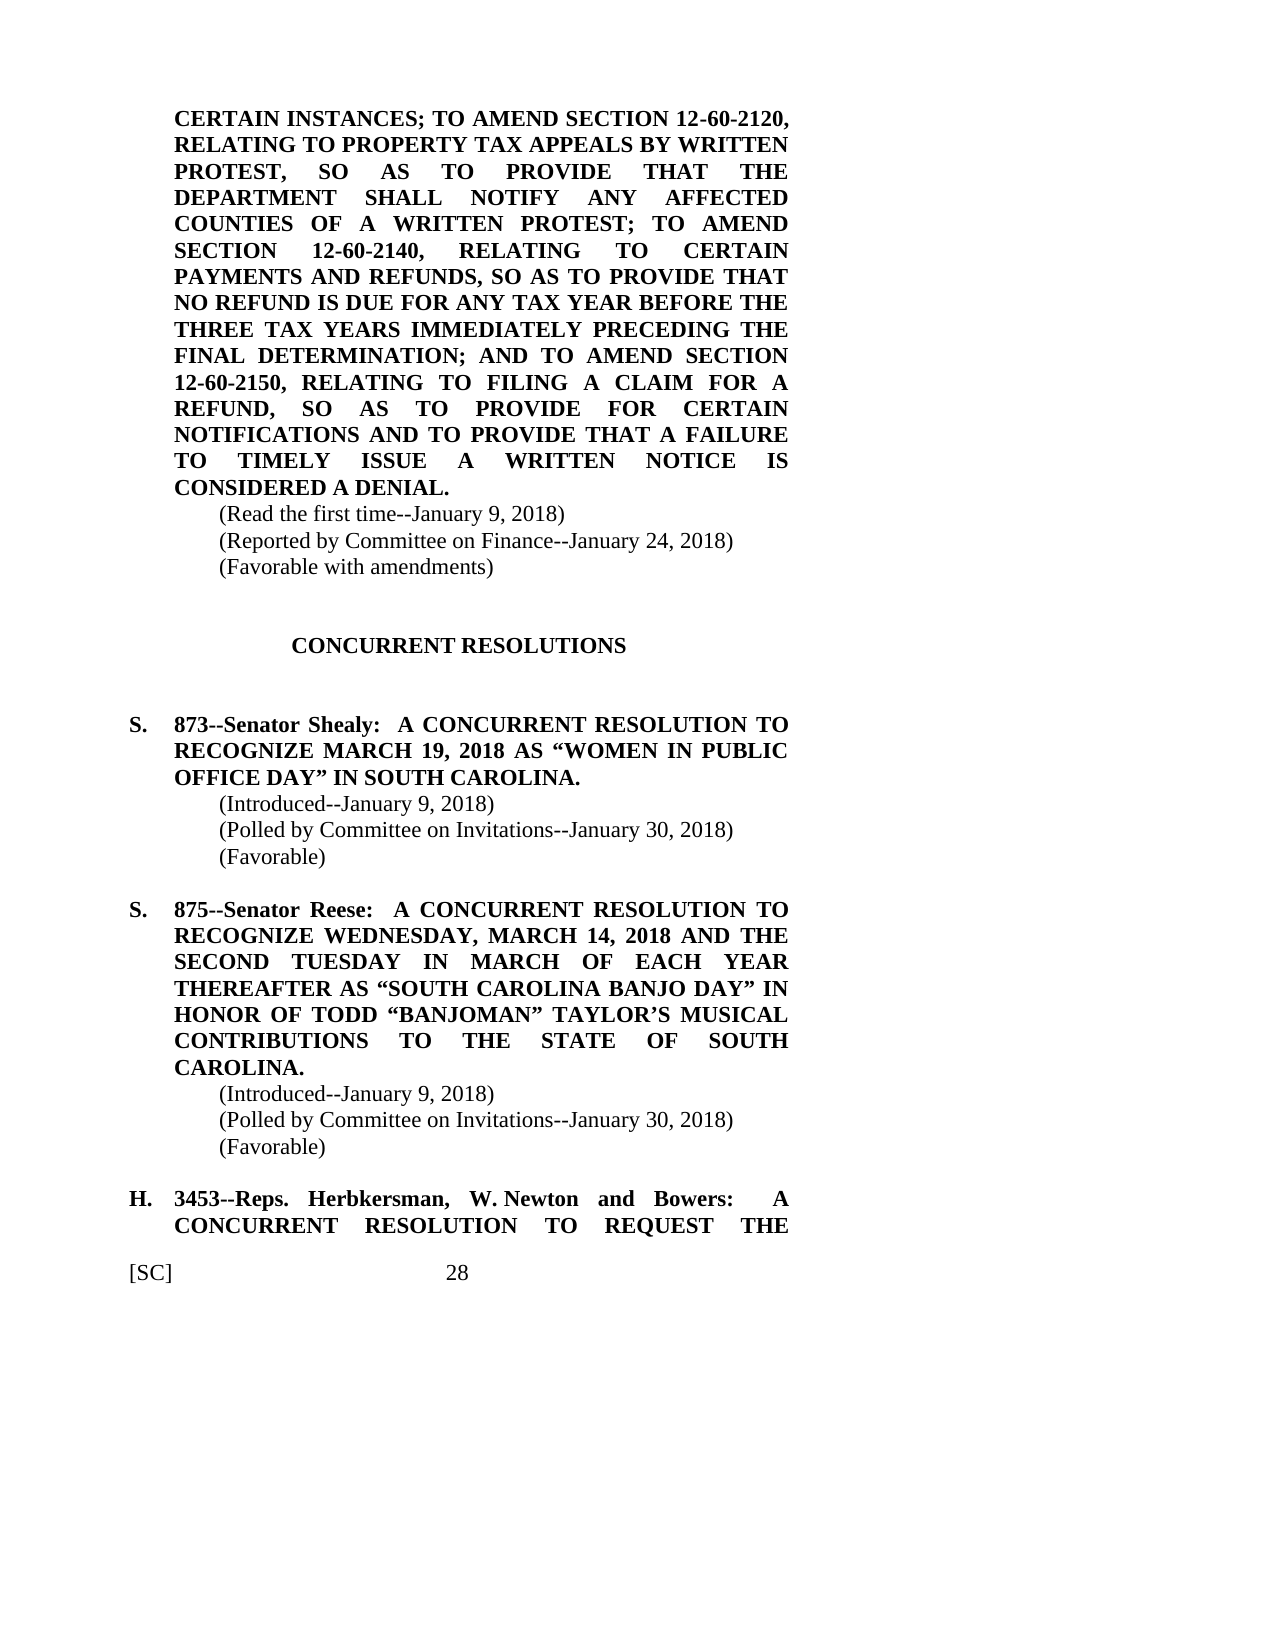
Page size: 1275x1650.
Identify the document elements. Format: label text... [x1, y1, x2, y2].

title S. 875--Senator Reese: A CONCURRENT RESOLUTION TO RECOGNIZE WEDNESDAY, MARCH 14, 2018 AND THE SECOND TUESDAY IN MARCH OF EACH YEAR THEREAFTER AS “SOUTH CAROLINA BANJO DAY” IN HONOR OF TODD “BANJOMAN” TAYLOR’S MUSICAL CONTRIBUTIONS TO THE STATE OF SOUTH CAROLINA. [129, 896, 789, 1080]
title S. 873--Senator Shealy: A CONCURRENT RESOLUTION TO RECOGNIZE MARCH 19, 2018 AS “WOMEN IN PUBLIC OFFICE DAY” IN SOUTH CAROLINA. [129, 711, 789, 790]
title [129, 1186, 789, 1238]
text (Reported by Committee on Finance--January 24, 2018) [219, 527, 789, 553]
text (Favorable) [219, 843, 789, 869]
text (Introduced--January 9, 2018) [219, 790, 789, 817]
text (Polled by Committee on Invitations--January 30, 2018) [219, 1106, 789, 1133]
text (Favorable with amendments) [219, 553, 789, 579]
text (Favorable) [219, 1133, 789, 1159]
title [129, 105, 789, 500]
text (Read the first time--January 9, 2018) [219, 500, 789, 527]
text (Polled by Committee on Invitations--January 30, 2018) [219, 817, 789, 843]
text (Introduced--January 9, 2018) [219, 1080, 789, 1106]
subtitle CONCURRENT RESOLUTIONS [129, 632, 789, 658]
